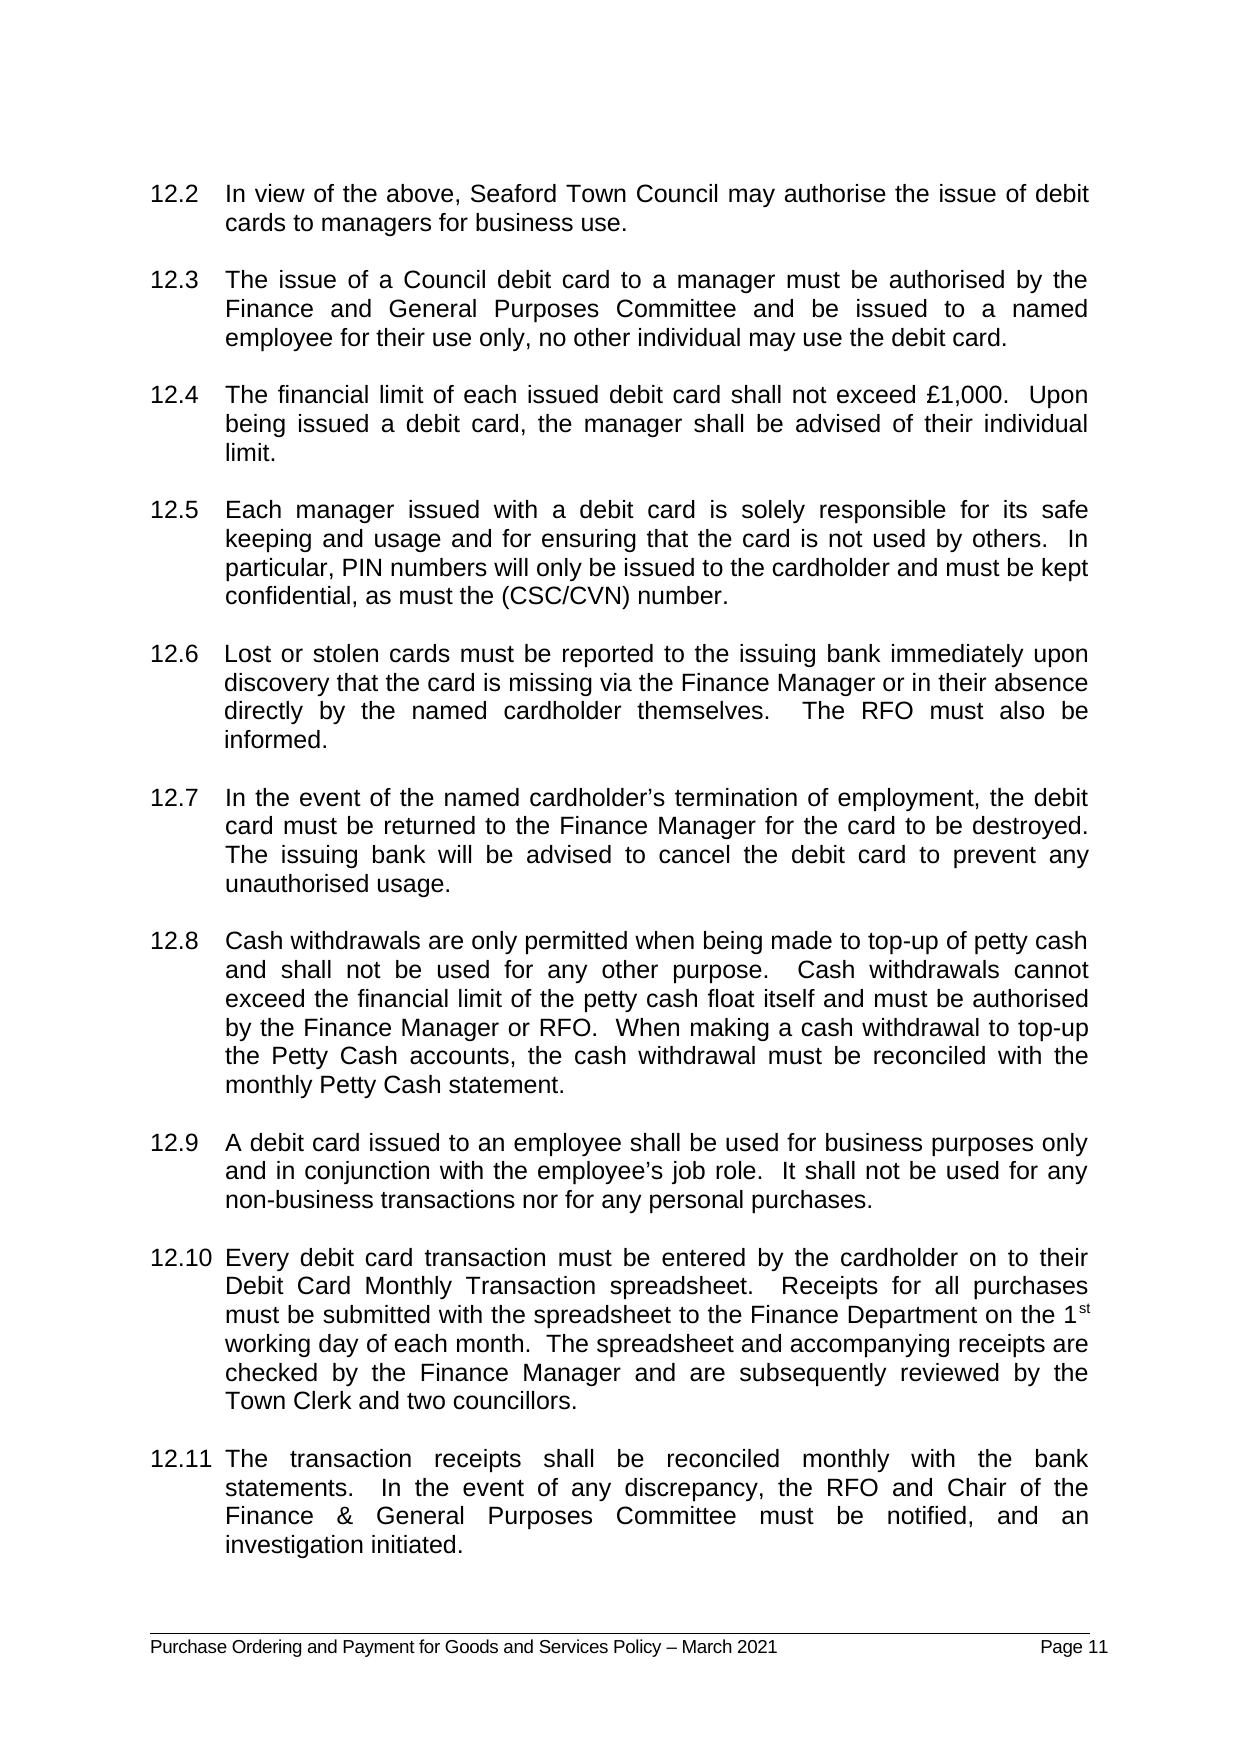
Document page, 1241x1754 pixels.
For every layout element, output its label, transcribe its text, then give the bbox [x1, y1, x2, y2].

text 12.7 In the event of the named cardholder’s termination of employment, the debit card must be returned to the Finance Manager for the card to be destroyed. The issuing bank will be advised to cancel the debit card to prevent any unauthorised usage. [150, 782, 1090, 897]
text 12.4 The financial limit of each issued debit card shall not exceed £1,000. Upon being issued a debit card, the manager shall be advised of their individual limit. [150, 380, 1090, 466]
text 12.3 The issue of a Council debit card to a manager must be authorised by the Finance and General Purposes Committee and be issued to a named employee for their use only, no other individual may use the debit card. [150, 265, 1090, 351]
text 12.2 In view of the above, Seaford Town Council may authorise the issue of debit cards to managers for business use. [150, 179, 1090, 236]
text 12.9 A debit card issued to an employee shall be used for business purposes only and in conjunction with the employee’s job role. It shall not be used for any non-business transactions nor for any personal purchases. [150, 1127, 1090, 1214]
text 12.6 Lost or stolen cards must be reported to the issuing bank immediately upon discovery that the card is missing via the Finance Manager or in their absence directly by the named cardholder themselves. The RFO must also be informed. [150, 639, 1090, 754]
text 12.5 Each manager issued with a debit card is solely responsible for its safe keeping and usage and for ensuring that the card is not used by others. In particular, PIN numbers will only be issued to the cardholder and must be kept confidential, as must the (CSC/CVN) number. [150, 495, 1090, 610]
text 12.10 Every debit card transaction must be entered by the cardholder on to their Debit Card Monthly Transaction spreadsheet. Receipts for all purchases must be submitted with the spreadsheet to the Finance Department on the 1st working day of each month. The spreadsheet and accompanying receipts are checked by the Finance Manager and are subsequently reviewed by the Town Clerk and two councillors. [150, 1242, 1090, 1415]
text 12.11 The transaction receipts shall be reconciled monthly with the bank statements. In the event of any discrepancy, the RFO and Chair of the Finance & General Purposes Committee must be notified, and an investigation initiated. [150, 1444, 1090, 1559]
text 12.8 Cash withdrawals are only permitted when being made to top-up of petty cash and shall not be used for any other purpose. Cash withdrawals cannot exceed the financial limit of the petty cash float itself and must be authorised by the Finance Manager or RFO. When making a cash withdrawal to top-up the Petty Cash accounts, the cash withdrawal must be reconciled with the monthly Petty Cash statement. [150, 926, 1090, 1099]
